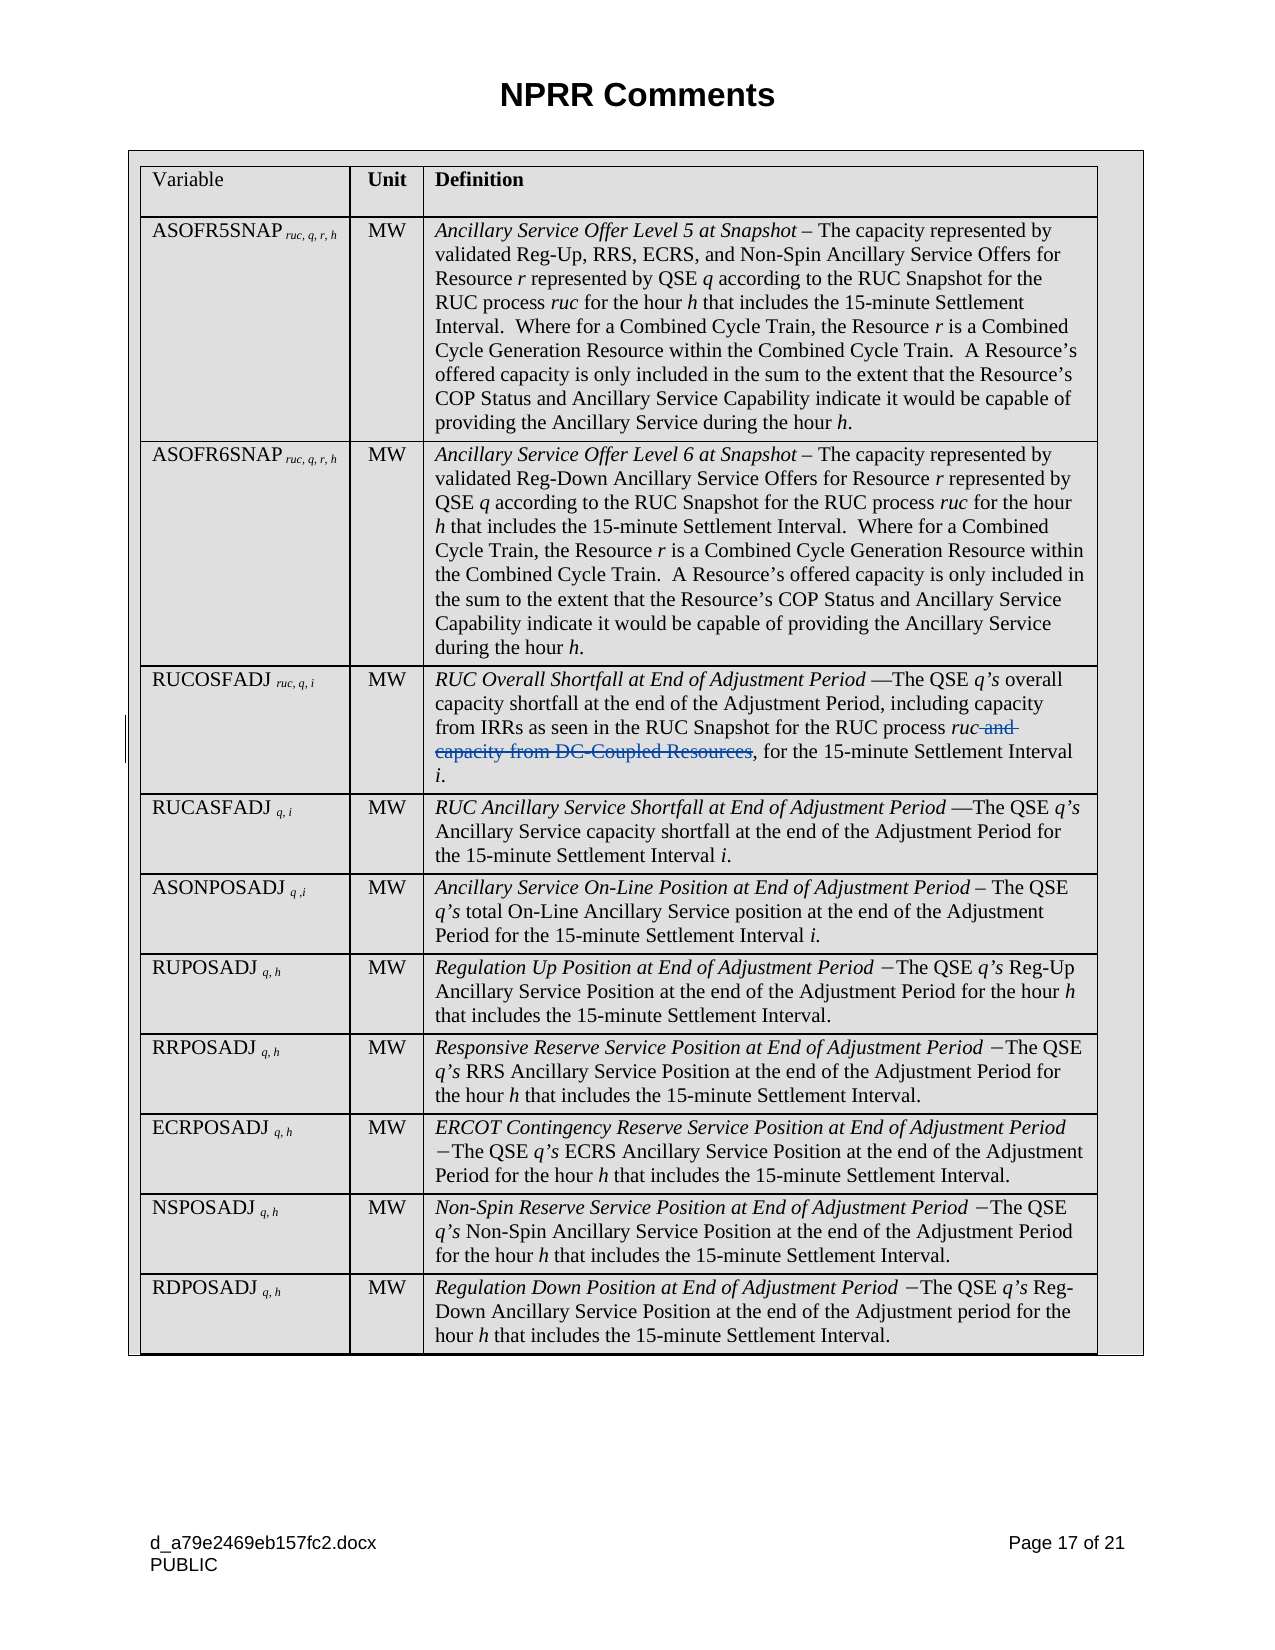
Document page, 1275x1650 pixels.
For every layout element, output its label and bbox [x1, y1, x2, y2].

table_header [129, 151, 1143, 1354]
